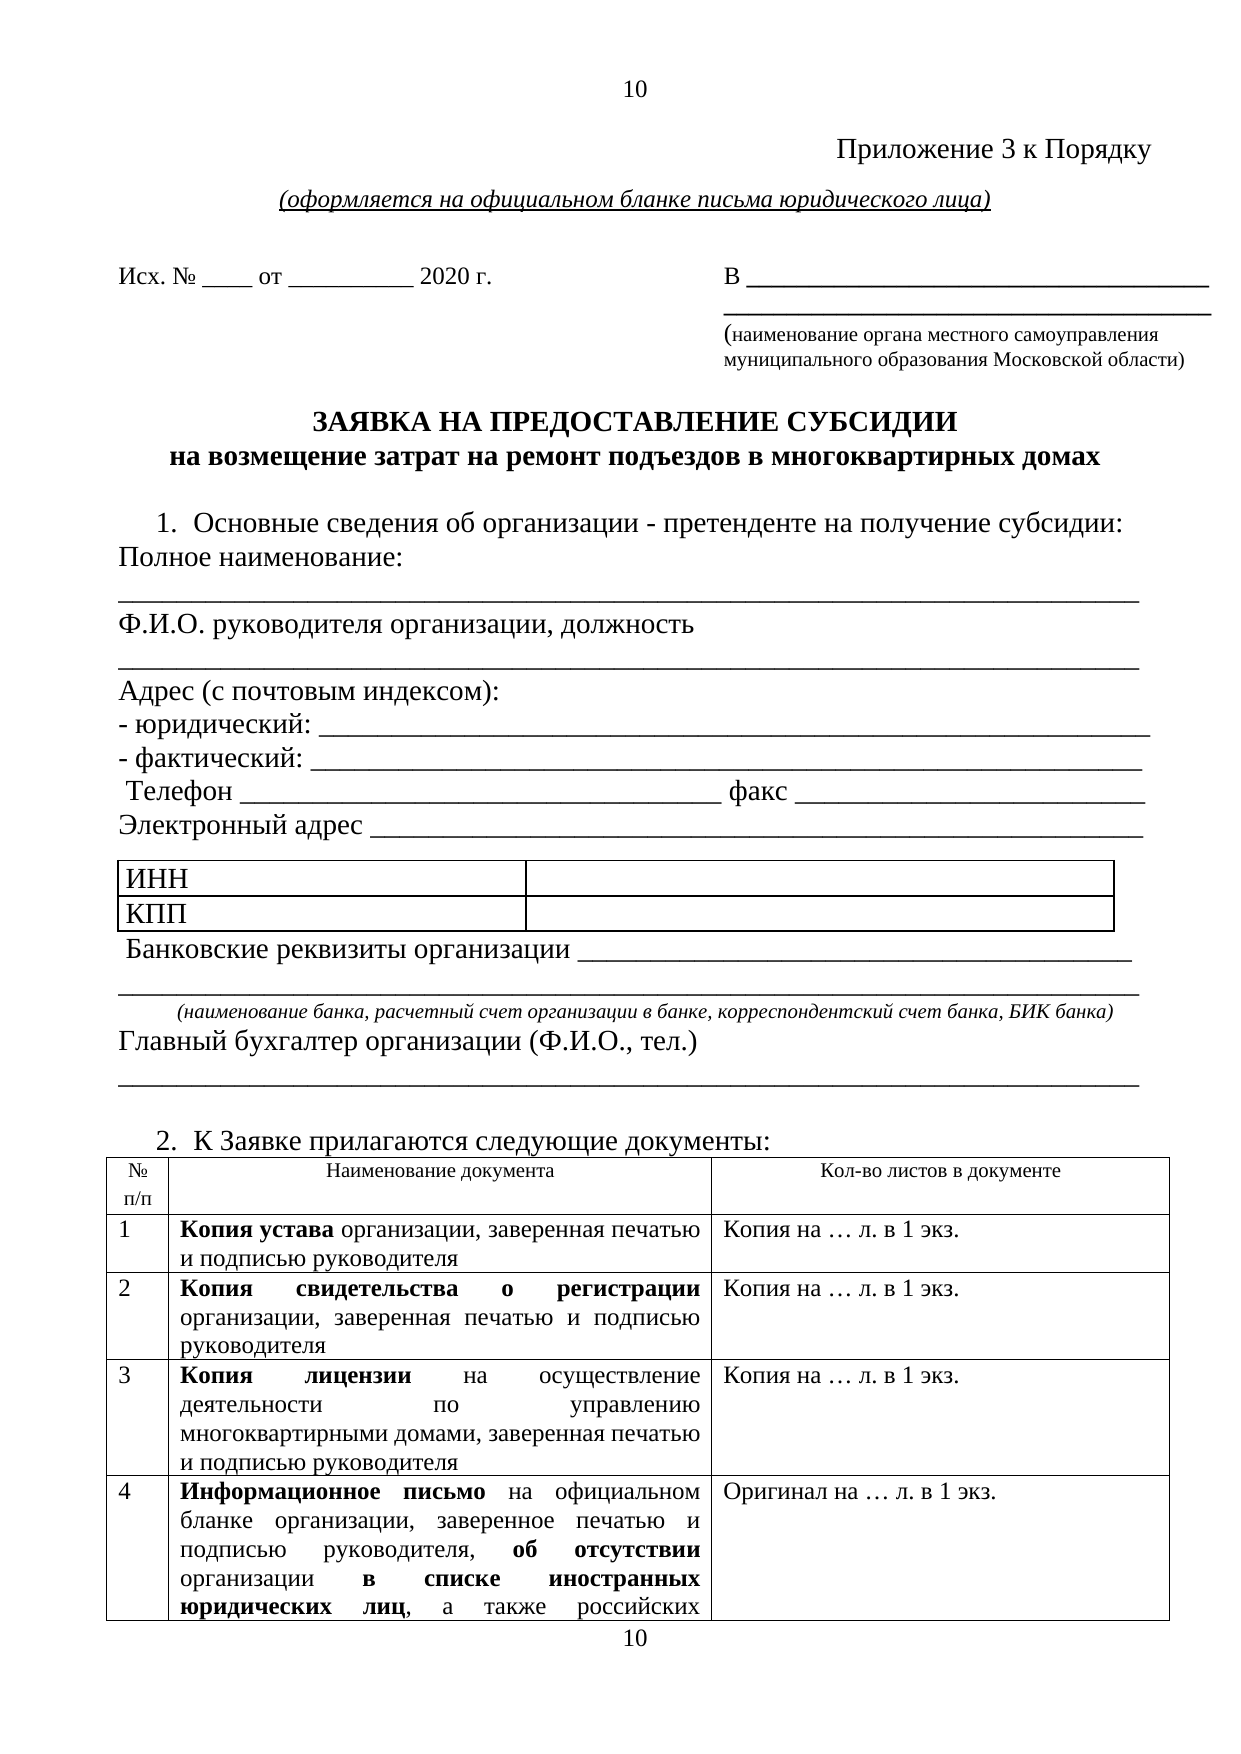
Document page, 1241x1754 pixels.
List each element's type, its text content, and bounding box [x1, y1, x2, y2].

table_cell 3 [107, 1360, 168, 1475]
table_cell Копия лицензии на осуществление деятельности по управлению многоквартирными домами, заверенная печатью и подписью руководителя [169, 1360, 711, 1475]
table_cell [169, 1476, 711, 1620]
table_cell 1 [107, 1215, 168, 1272]
table_header Кол-во листов в документе [712, 1158, 1169, 1213]
table_header Исх. № ____ от __________ 2020 г. [107, 261, 712, 371]
text Банковские реквизиты организации ______________________________________ ______________________________________________________________________ [118, 932, 1152, 999]
table_header [527, 861, 1113, 895]
table_cell КПП [119, 897, 525, 930]
text Электронный адрес _____________________________________________________ [118, 807, 1152, 841]
table_cell Копия свидетельства о регистрации организации, заверенная печатью и подписью руководителя [169, 1273, 711, 1359]
text Ф.И.О. руководителя организации, должность ______________________________________________________________________ [118, 606, 1152, 673]
list К Заявке прилагаются следующие документы: [156, 1123, 1152, 1157]
text - юридический: _________________________________________________________ [118, 706, 1152, 740]
table_header В _____________________________________ _______________________________________ (наименование органа местного самоуправления муниципального образования Московской области) [712, 261, 1240, 371]
table_header № п/п [107, 1158, 168, 1213]
table_cell Копия устава организации, заверенная печатью и подписью руководителя [169, 1215, 711, 1272]
text Полное наименование: [118, 539, 1152, 572]
table_cell [527, 897, 1113, 930]
list Основные сведения об организации - претенденте на получение субсидии: [156, 505, 1152, 539]
table_cell Копия на … л. в 1 экз. [712, 1215, 1169, 1272]
table_cell 4 [107, 1476, 168, 1620]
table_header ИНН [119, 861, 525, 895]
table_cell Копия на … л. в 1 экз. [712, 1360, 1169, 1475]
table_cell 2 [107, 1273, 168, 1359]
text (наименование банка, расчетный счет организации в банке, корреспондентский счет банка, БИК банка) [118, 999, 1152, 1023]
table_header Наименование документа [169, 1158, 711, 1213]
text Адрес (с почтовым индексом): [118, 673, 1152, 706]
text ______________________________________________________________________ [118, 572, 1152, 606]
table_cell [712, 1476, 1169, 1620]
text Главный бухгалтер организации (Ф.И.О., тел.) ______________________________________________________________________ [118, 1023, 1152, 1090]
text на возмещение затрат на ремонт подъездов в многоквартирных домах [118, 438, 1152, 472]
text (оформляется на официальном бланке письма юридического лица) [118, 184, 1152, 213]
text Приложение 3 к Порядку [118, 131, 1152, 165]
text - фактический: _________________________________________________________ [118, 740, 1152, 773]
text Телефон _________________________________ факс ________________________ [118, 773, 1152, 807]
table_cell Копия на … л. в 1 экз. [712, 1273, 1169, 1359]
text ЗАЯВКА НА ПРЕДОСТАВЛЕНИЕ СУБСИДИИ [118, 404, 1152, 438]
